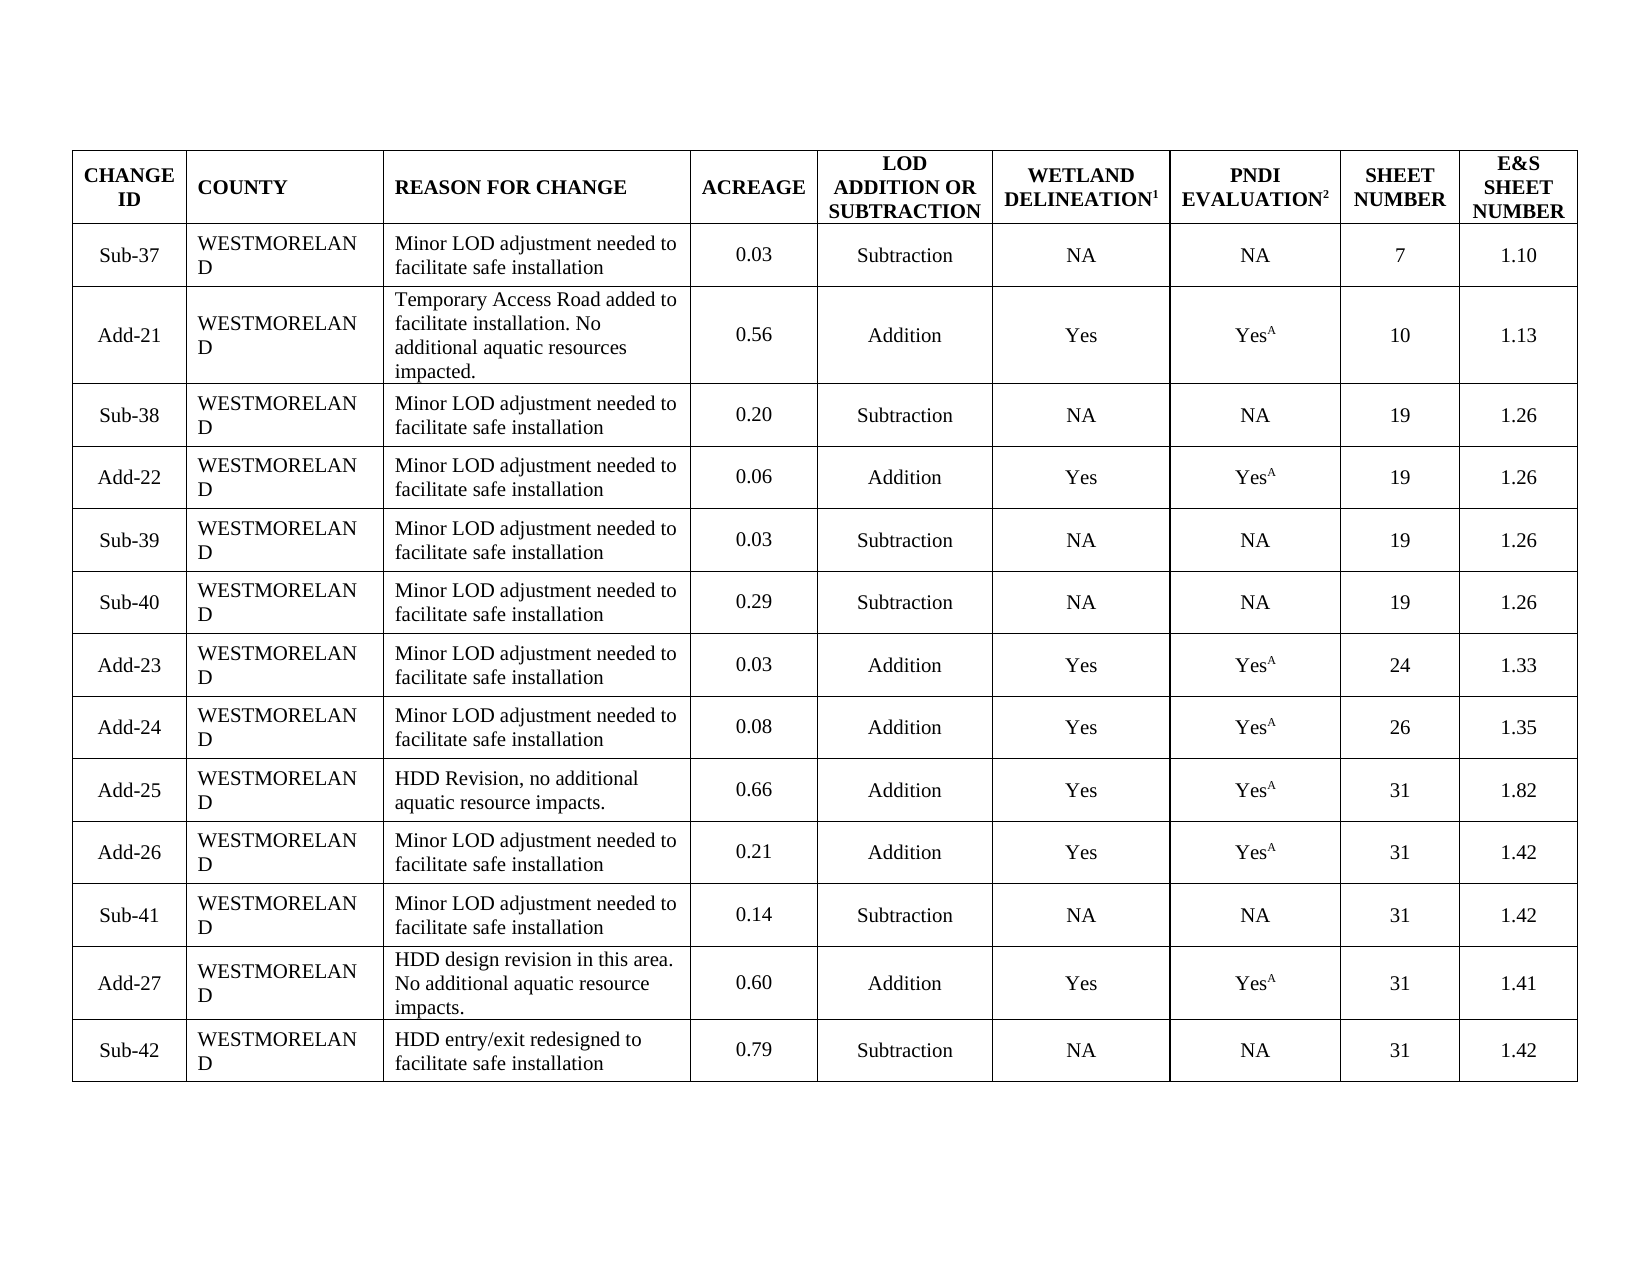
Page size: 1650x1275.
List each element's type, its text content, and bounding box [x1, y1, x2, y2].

table_cell 31 [1341, 759, 1459, 821]
table_cell NA [1171, 884, 1340, 946]
table_cell Addition [818, 822, 992, 883]
table_cell NA [993, 224, 1169, 286]
table_cell YesA [1171, 634, 1340, 696]
table_cell 19 [1341, 384, 1459, 446]
table_cell Addition [818, 697, 992, 758]
table_header ACREAGE [691, 151, 817, 223]
table_cell Temporary Access Road added to facilitate installation. No additional aquatic resources impacted. [384, 287, 690, 383]
table_cell 0.29 [691, 572, 817, 633]
table_cell HDD design revision in this area. No additional aquatic resource impacts. [384, 947, 690, 1019]
table_cell 1.42 [1460, 1020, 1577, 1081]
table_cell Minor LOD adjustment needed to facilitate safe installation [384, 634, 690, 696]
table_cell WESTMORELAND [187, 384, 383, 446]
table_cell Addition [818, 287, 992, 383]
table_cell NA [993, 1020, 1169, 1081]
table_cell 0.79 [691, 1020, 817, 1081]
table_cell Sub-40 [73, 572, 186, 633]
table_cell 1.33 [1460, 634, 1577, 696]
table_cell NA [993, 509, 1169, 571]
table_header SHEET NUMBER [1341, 151, 1459, 223]
table_cell Add-24 [73, 697, 186, 758]
table_cell 1.13 [1460, 287, 1577, 383]
table_cell 31 [1341, 822, 1459, 883]
table_cell 0.21 [691, 822, 817, 883]
table_cell 19 [1341, 447, 1459, 508]
table_cell Minor LOD adjustment needed to facilitate safe installation [384, 384, 690, 446]
table_cell 31 [1341, 947, 1459, 1019]
table_header WETLAND DELINEATION1 [993, 151, 1169, 223]
table_cell 0.06 [691, 447, 817, 508]
table_cell WESTMORELAND [187, 884, 383, 946]
table_header COUNTY [187, 151, 383, 223]
table_cell WESTMORELAND [187, 509, 383, 571]
table_cell NA [1171, 384, 1340, 446]
table_cell WESTMORELAND [187, 822, 383, 883]
table_cell 31 [1341, 1020, 1459, 1081]
table_cell Minor LOD adjustment needed to facilitate safe installation [384, 697, 690, 758]
table_cell Yes [993, 822, 1169, 883]
table_cell Addition [818, 634, 992, 696]
table_cell Yes [993, 447, 1169, 508]
table_cell 0.08 [691, 697, 817, 758]
table_cell 1.42 [1460, 822, 1577, 883]
table_cell Minor LOD adjustment needed to facilitate safe installation [384, 884, 690, 946]
table_cell Yes [993, 287, 1169, 383]
table_cell Subtraction [818, 572, 992, 633]
table_cell Addition [818, 447, 992, 508]
table_header PNDI EVALUATION2 [1171, 151, 1340, 223]
table_cell 19 [1341, 509, 1459, 571]
table_cell YesA [1171, 759, 1340, 821]
table_cell YesA [1171, 822, 1340, 883]
table_cell 1.26 [1460, 509, 1577, 571]
table_cell 0.66 [691, 759, 817, 821]
table_cell WESTMORELAND [187, 572, 383, 633]
table_cell Subtraction [818, 1020, 992, 1081]
table_cell NA [993, 572, 1169, 633]
table_cell Yes [993, 947, 1169, 1019]
table_cell 7 [1341, 224, 1459, 286]
table_cell Minor LOD adjustment needed to facilitate safe installation [384, 447, 690, 508]
table_cell HDD Revision, no additional aquatic resource impacts. [384, 759, 690, 821]
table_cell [384, 224, 690, 286]
table_cell 31 [1341, 884, 1459, 946]
table_header E&S SHEET NUMBER [1460, 151, 1577, 223]
table_cell WESTMORELAND [187, 447, 383, 508]
table_cell 1.42 [1460, 884, 1577, 946]
table_cell Subtraction [818, 509, 992, 571]
table_cell Add-21 [73, 287, 186, 383]
table_cell 1.10 [1460, 224, 1577, 286]
table_cell 24 [1341, 634, 1459, 696]
table_cell YesA [1171, 447, 1340, 508]
table_cell 0.20 [691, 384, 817, 446]
table_cell WESTMORELAND [187, 224, 383, 286]
table_cell Yes [993, 634, 1169, 696]
table_cell Sub-41 [73, 884, 186, 946]
table_cell Subtraction [818, 884, 992, 946]
table_cell 0.14 [691, 884, 817, 946]
table_cell 1.26 [1460, 447, 1577, 508]
table_header REASON FOR CHANGE [384, 151, 690, 223]
table_cell Add-25 [73, 759, 186, 821]
table_cell Subtraction [818, 384, 992, 446]
table_cell NA [1171, 1020, 1340, 1081]
table_cell 10 [1341, 287, 1459, 383]
table_cell 1.41 [1460, 947, 1577, 1019]
table_cell NA [1171, 572, 1340, 633]
table_cell Add-22 [73, 447, 186, 508]
table_cell WESTMORELAND [187, 697, 383, 758]
table_cell Sub-38 [73, 384, 186, 446]
table_cell HDD entry/exit redesigned to facilitate safe installation [384, 1020, 690, 1081]
table_cell WESTMORELAND [187, 634, 383, 696]
table_cell WESTMORELAND [187, 947, 383, 1019]
table_cell NA [993, 884, 1169, 946]
table_cell 0.60 [691, 947, 817, 1019]
table_cell Sub-37 [73, 224, 186, 286]
table_cell Subtraction [818, 224, 992, 286]
table_cell 1.82 [1460, 759, 1577, 821]
table_cell 26 [1341, 697, 1459, 758]
table_cell 19 [1341, 572, 1459, 633]
table_cell YesA [1171, 947, 1340, 1019]
table_cell WESTMORELAND [187, 287, 383, 383]
table_cell YesA [1171, 287, 1340, 383]
table_cell Add-26 [73, 822, 186, 883]
table_cell 0.03 [691, 634, 817, 696]
table_cell 1.26 [1460, 572, 1577, 633]
table_cell Add-23 [73, 634, 186, 696]
table_cell Sub-42 [73, 1020, 186, 1081]
table_header LOD ADDITION OR SUBTRACTION [818, 151, 992, 223]
table_cell NA [1171, 224, 1340, 286]
table_cell Yes [993, 697, 1169, 758]
table_cell NA [993, 384, 1169, 446]
table_cell 1.35 [1460, 697, 1577, 758]
table_cell Sub-39 [73, 509, 186, 571]
table_cell Addition [818, 759, 992, 821]
table_cell Add-27 [73, 947, 186, 1019]
table_cell Minor LOD adjustment needed to facilitate safe installation [384, 572, 690, 633]
table_cell WESTMORELAND [187, 1020, 383, 1081]
table_cell 1.26 [1460, 384, 1577, 446]
table_cell YesA [1171, 697, 1340, 758]
table_cell NA [1171, 509, 1340, 571]
table_cell Minor LOD adjustment needed to facilitate safe installation [384, 822, 690, 883]
table_header CHANGE ID [73, 151, 186, 223]
table_cell 0.03 [691, 509, 817, 571]
table_cell Addition [818, 947, 992, 1019]
table_cell Minor LOD adjustment needed to facilitate safe installation [384, 509, 690, 571]
table_cell Yes [993, 759, 1169, 821]
table_cell 0.56 [691, 287, 817, 383]
table_cell 0.03 [691, 224, 817, 286]
table_cell WESTMORELAND [187, 759, 383, 821]
